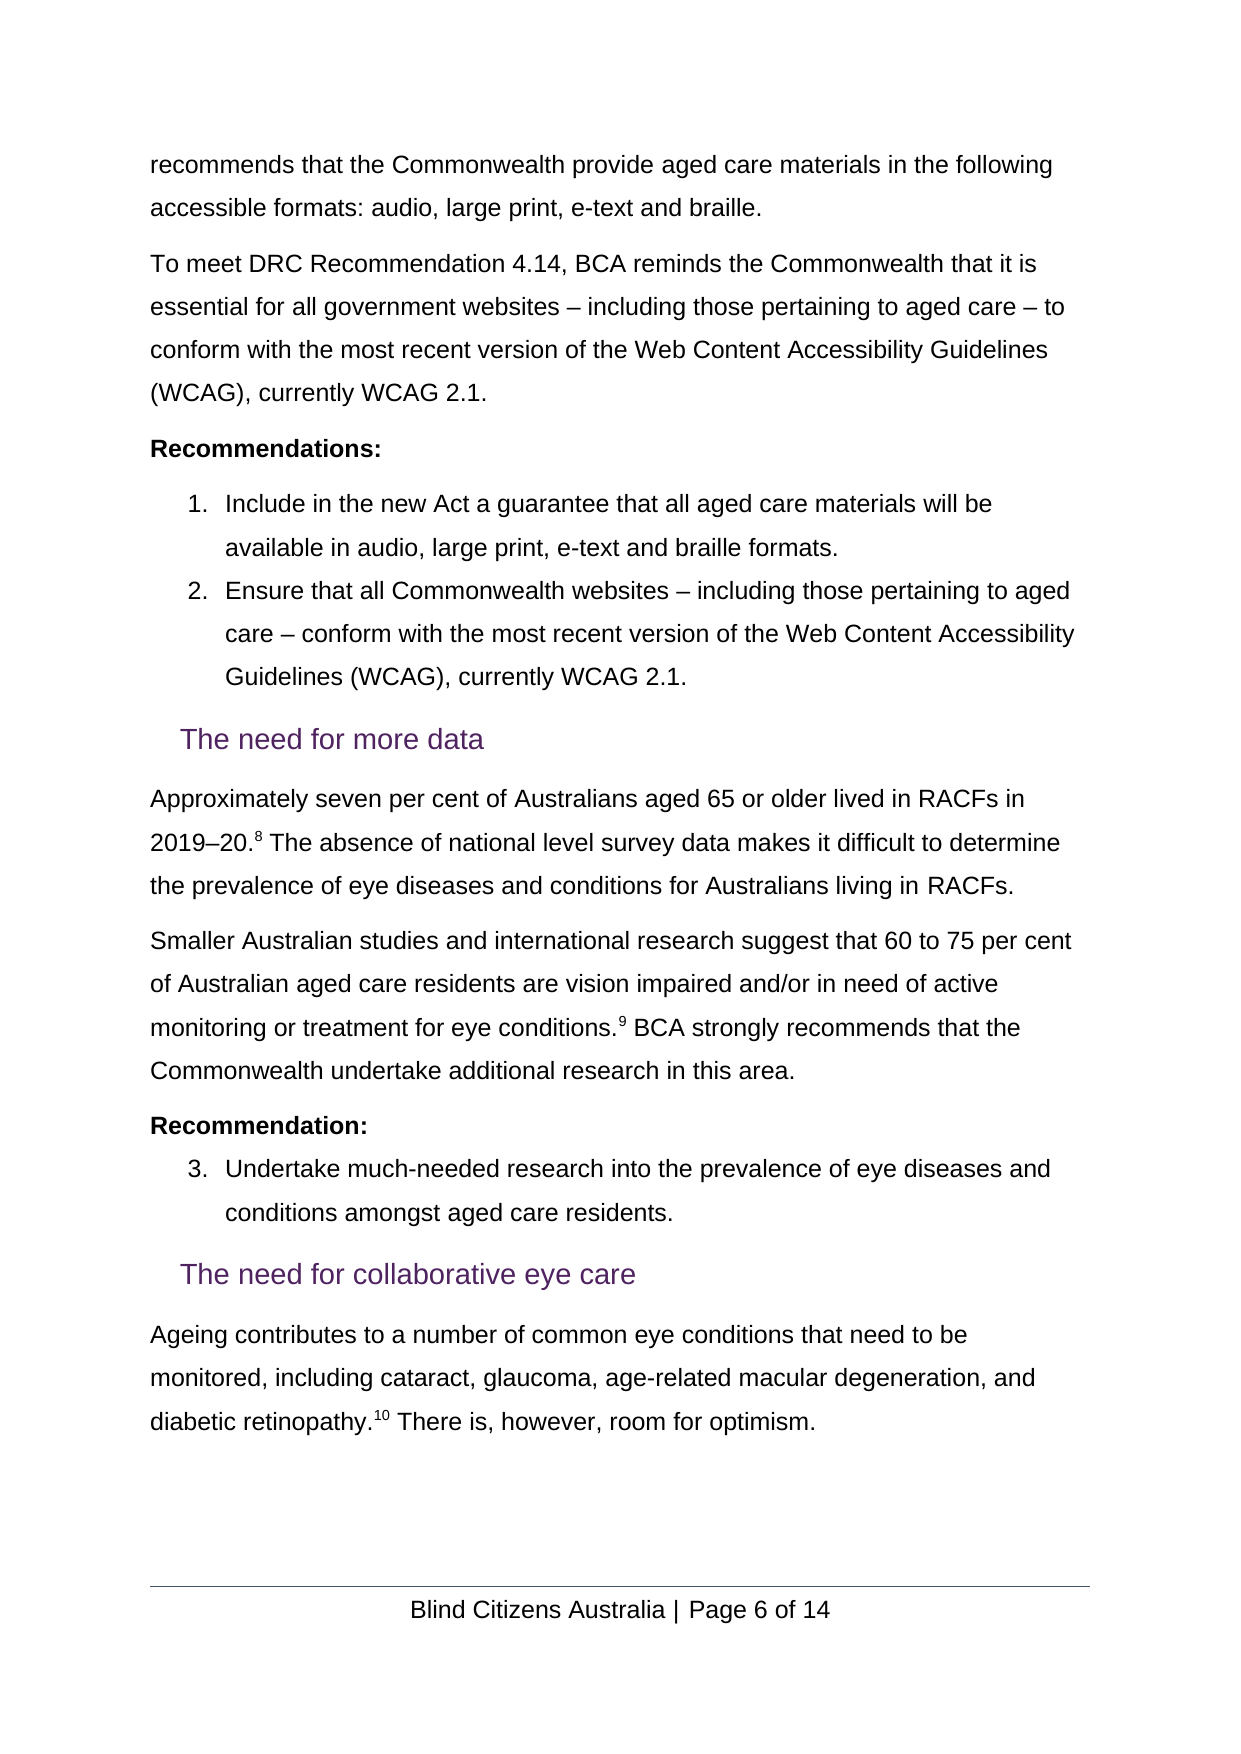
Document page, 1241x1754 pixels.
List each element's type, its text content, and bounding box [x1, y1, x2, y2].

text Smaller Australian studies and international research suggest that 60 to 75 per cent of Australian aged care residents are vision impaired and/or in need of active monitoring or treatment for eye conditions. BCA strongly recommends that the Commonwealth undertake additional research in this area. [150, 926, 1090, 1084]
text Recommendation: [150, 1111, 1090, 1140]
list Undertake much-needed research into the prevalence of eye diseases and conditions amongst aged care residents. [187, 1154, 1090, 1226]
subtitle The need for more data [179, 722, 1090, 755]
text To meet DRC Recommendation 4.14, BCA reminds the Commonwealth that it is essential for all government websites – including those pertaining to aged care – to conform with the most recent version of the Web Content Accessibility Guidelines (WCAG), currently WCAG 2.1. [150, 249, 1090, 407]
text Recommendations: [150, 434, 1090, 462]
subtitle The need for collaborative eye care [179, 1257, 1090, 1291]
text Ageing contributes to a number of common eye conditions that need to be monitored, including cataract, glaucoma, age-related macular degeneration, and diabetic retinopathy. There is, however, room for optimism. [150, 1320, 1090, 1435]
list Include in the new Act a guarantee that all aged care materials will be available in audio, large print, e-text and braille formats. [187, 489, 1090, 561]
list Ensure that all Commonwealth websites – including those pertaining to aged care – conform with the most recent version of the Web Content Accessibility Guidelines (WCAG), currently WCAG 2.1. [187, 576, 1090, 691]
text Approximately seven per cent of Australians aged 65 or older lived in RACFs in 2019–20. The absence of national level survey data makes it difficult to determine the prevalence of eye diseases and conditions for Australians living in RACFs. [150, 784, 1090, 899]
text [150, 150, 1090, 222]
